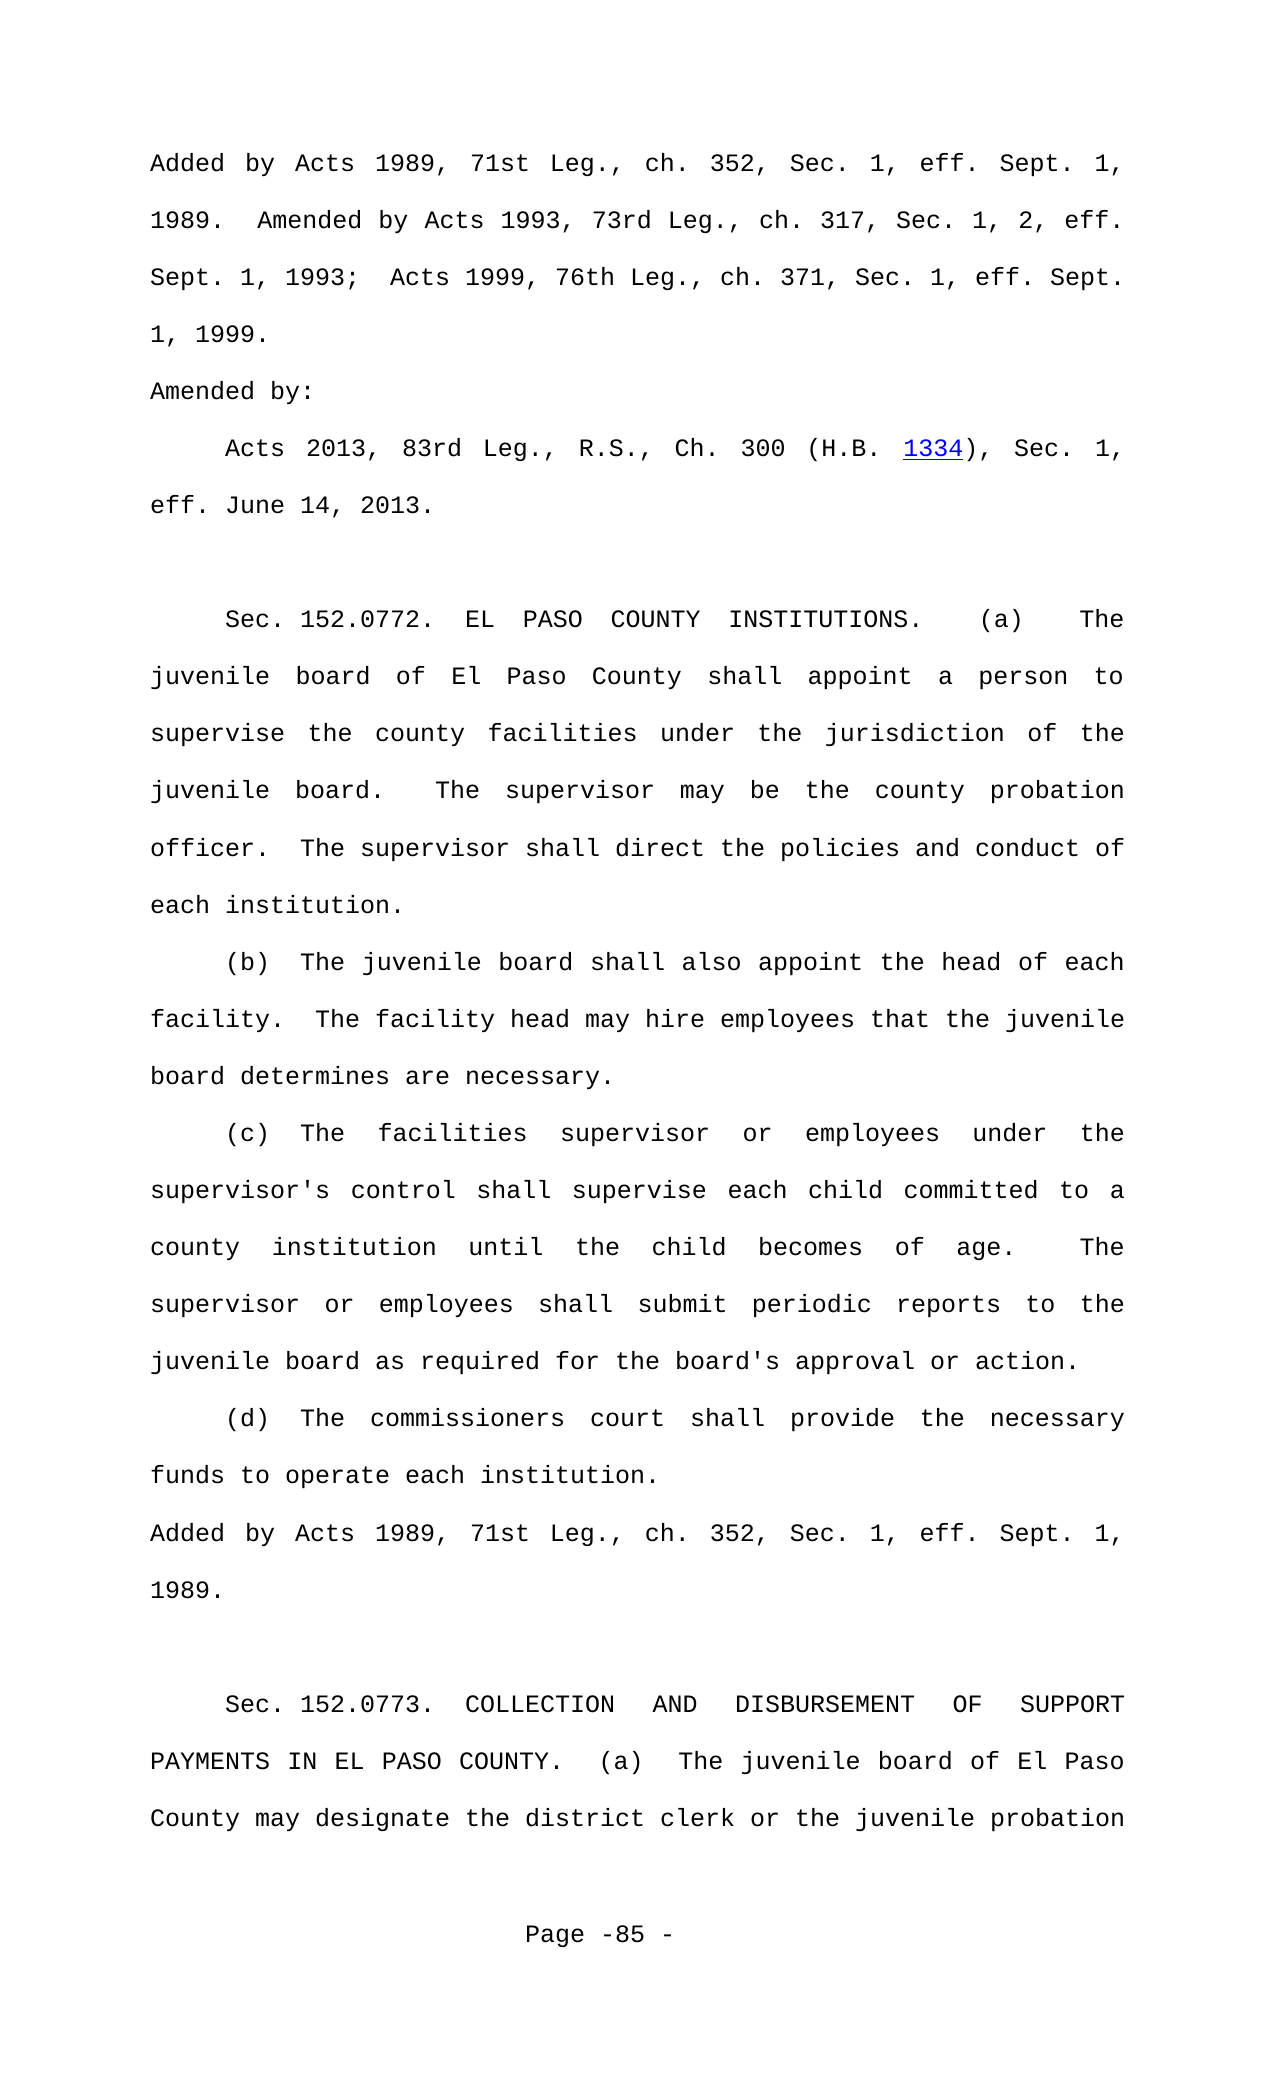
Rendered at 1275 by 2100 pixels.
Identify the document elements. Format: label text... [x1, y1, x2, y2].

text (b) The juvenile board shall also appoint the head of each facility. The facility head may hire employees that the juvenile board determines are necessary. [150, 949, 1125, 1092]
text (d) The commissioners court shall provide the necessary funds to operate each institution. [150, 1406, 1125, 1491]
text Added by Acts 1989, 71st Leg., ch. 352, Sec. 1, eff. Sept. 1, 1989. Amended by Acts 1993, 73rd Leg., ch. 317, Sec. 1, 2, eff. Sept. 1, 1993; Acts 1999, 76th Leg., ch. 371, Sec. 1, eff. Sept. 1, 1999. [150, 150, 1125, 350]
text Acts 2013, 83rd Leg., R.S., Ch. 300 (H.B. 1334), Sec. 1, eff. June 14, 2013. [150, 435, 1125, 521]
text Sec. 152.0772. EL PASO COUNTY INSTITUTIONS. (a) The juvenile board of El Paso County shall appoint a person to supervise the county facilities under the jurisdiction of the juvenile board. The supervisor may be the county probation officer. The supervisor shall direct the policies and conduct of each institution. [150, 607, 1125, 921]
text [150, 1691, 1125, 1834]
text Added by Acts 1989, 71st Leg., ch. 352, Sec. 1, eff. Sept. 1, 1989. [150, 1520, 1125, 1606]
text Amended by: [150, 378, 1125, 407]
text (c) The facilities supervisor or employees under the supervisor's control shall supervise each child committed to a county institution until the child becomes of age. The supervisor or employees shall submit periodic reports to the juvenile board as required for the board's approval or action. [150, 1120, 1125, 1377]
